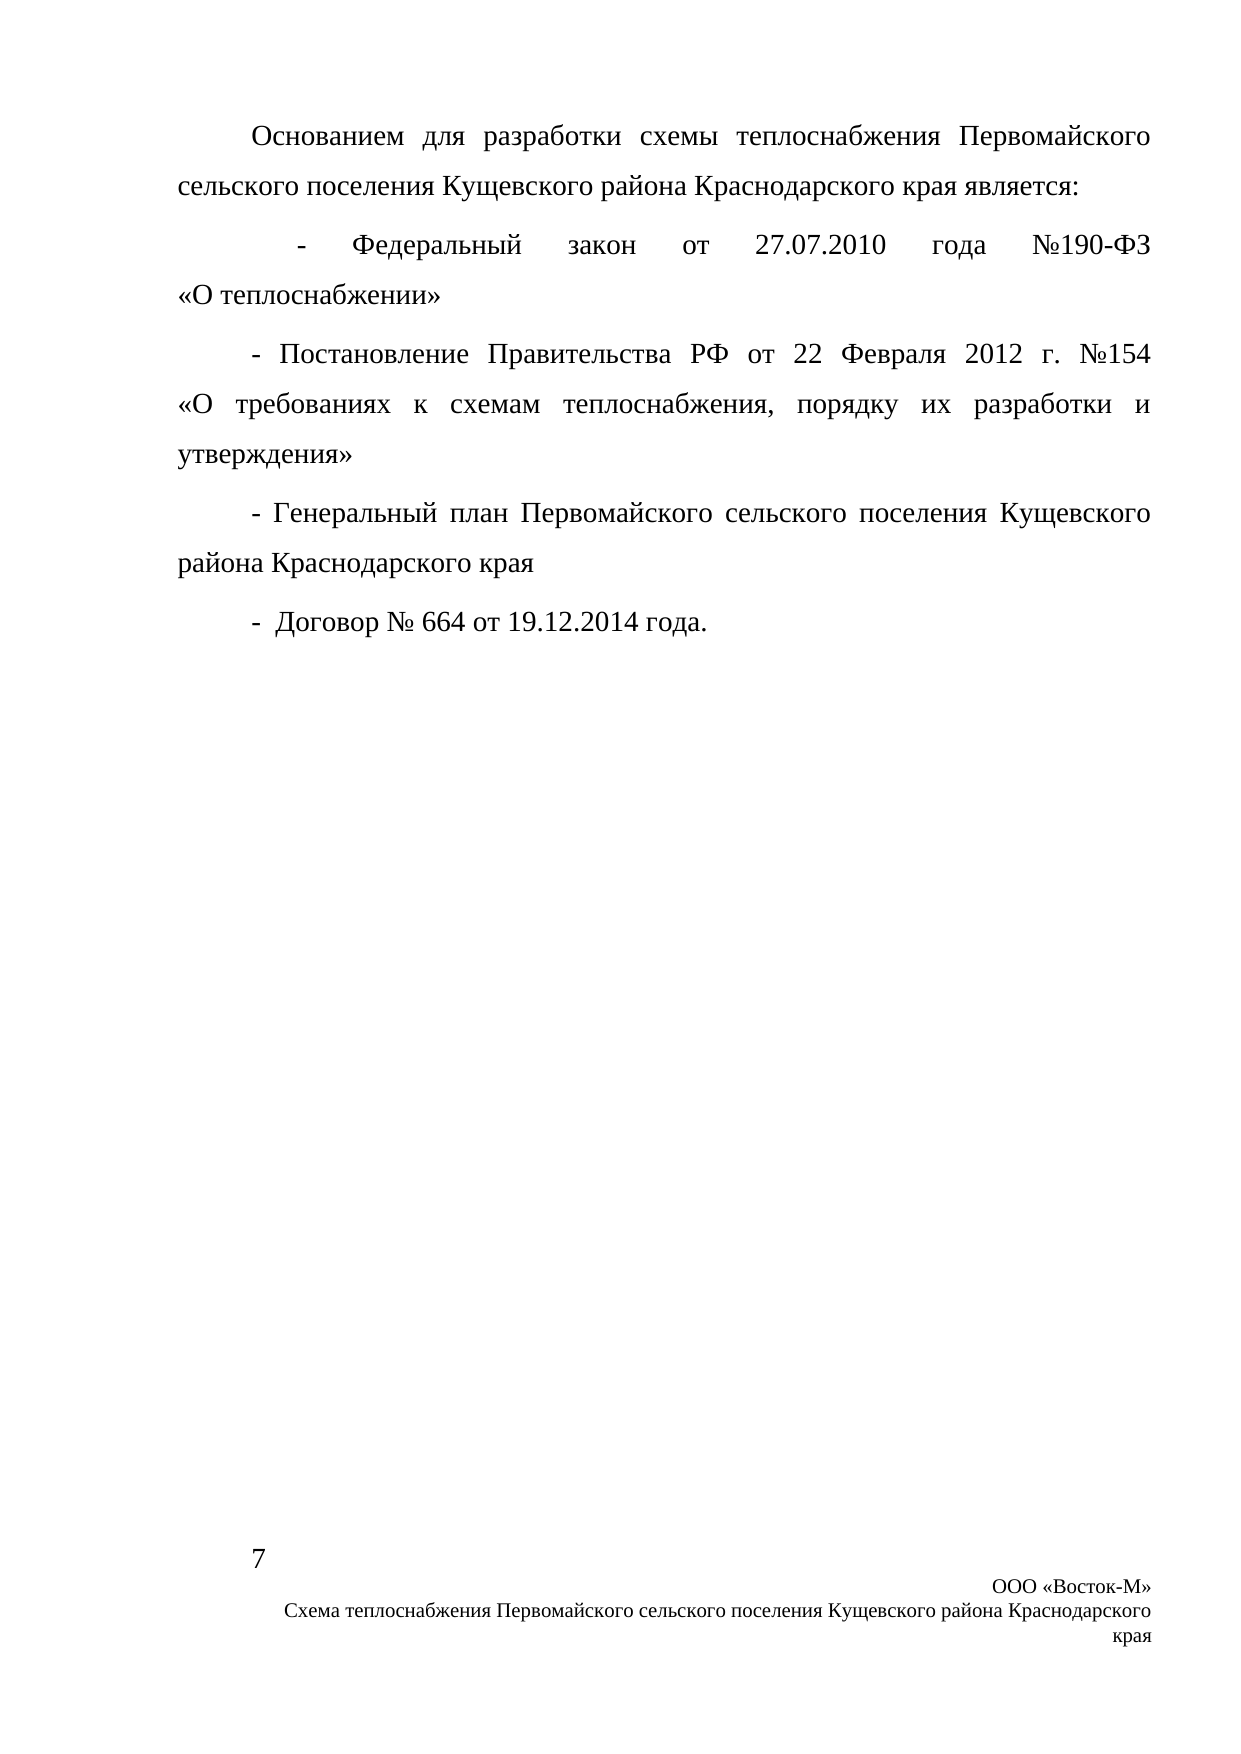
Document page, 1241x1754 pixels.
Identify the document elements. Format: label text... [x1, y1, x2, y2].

text - Федеральный закон от 27.07.2010 года №190-ФЗ «О теплоснабжении» [177, 227, 1152, 311]
text Основанием для разработки схемы теплоснабжения Первомайского сельского поселения Кущевского района Краснодарского края является: [177, 118, 1152, 202]
text - Постановление Правительства РФ от 22 Февраля 2012 г. №154 «О требованиях к схемам теплоснабжения, порядку их разработки и утверждения» [177, 336, 1152, 470]
text - Договор № 664 от 19.12.2014 года. [177, 604, 1152, 638]
text - Генеральный план Первомайского сельского поселения Кущевского района Краснодарского края [177, 495, 1152, 579]
